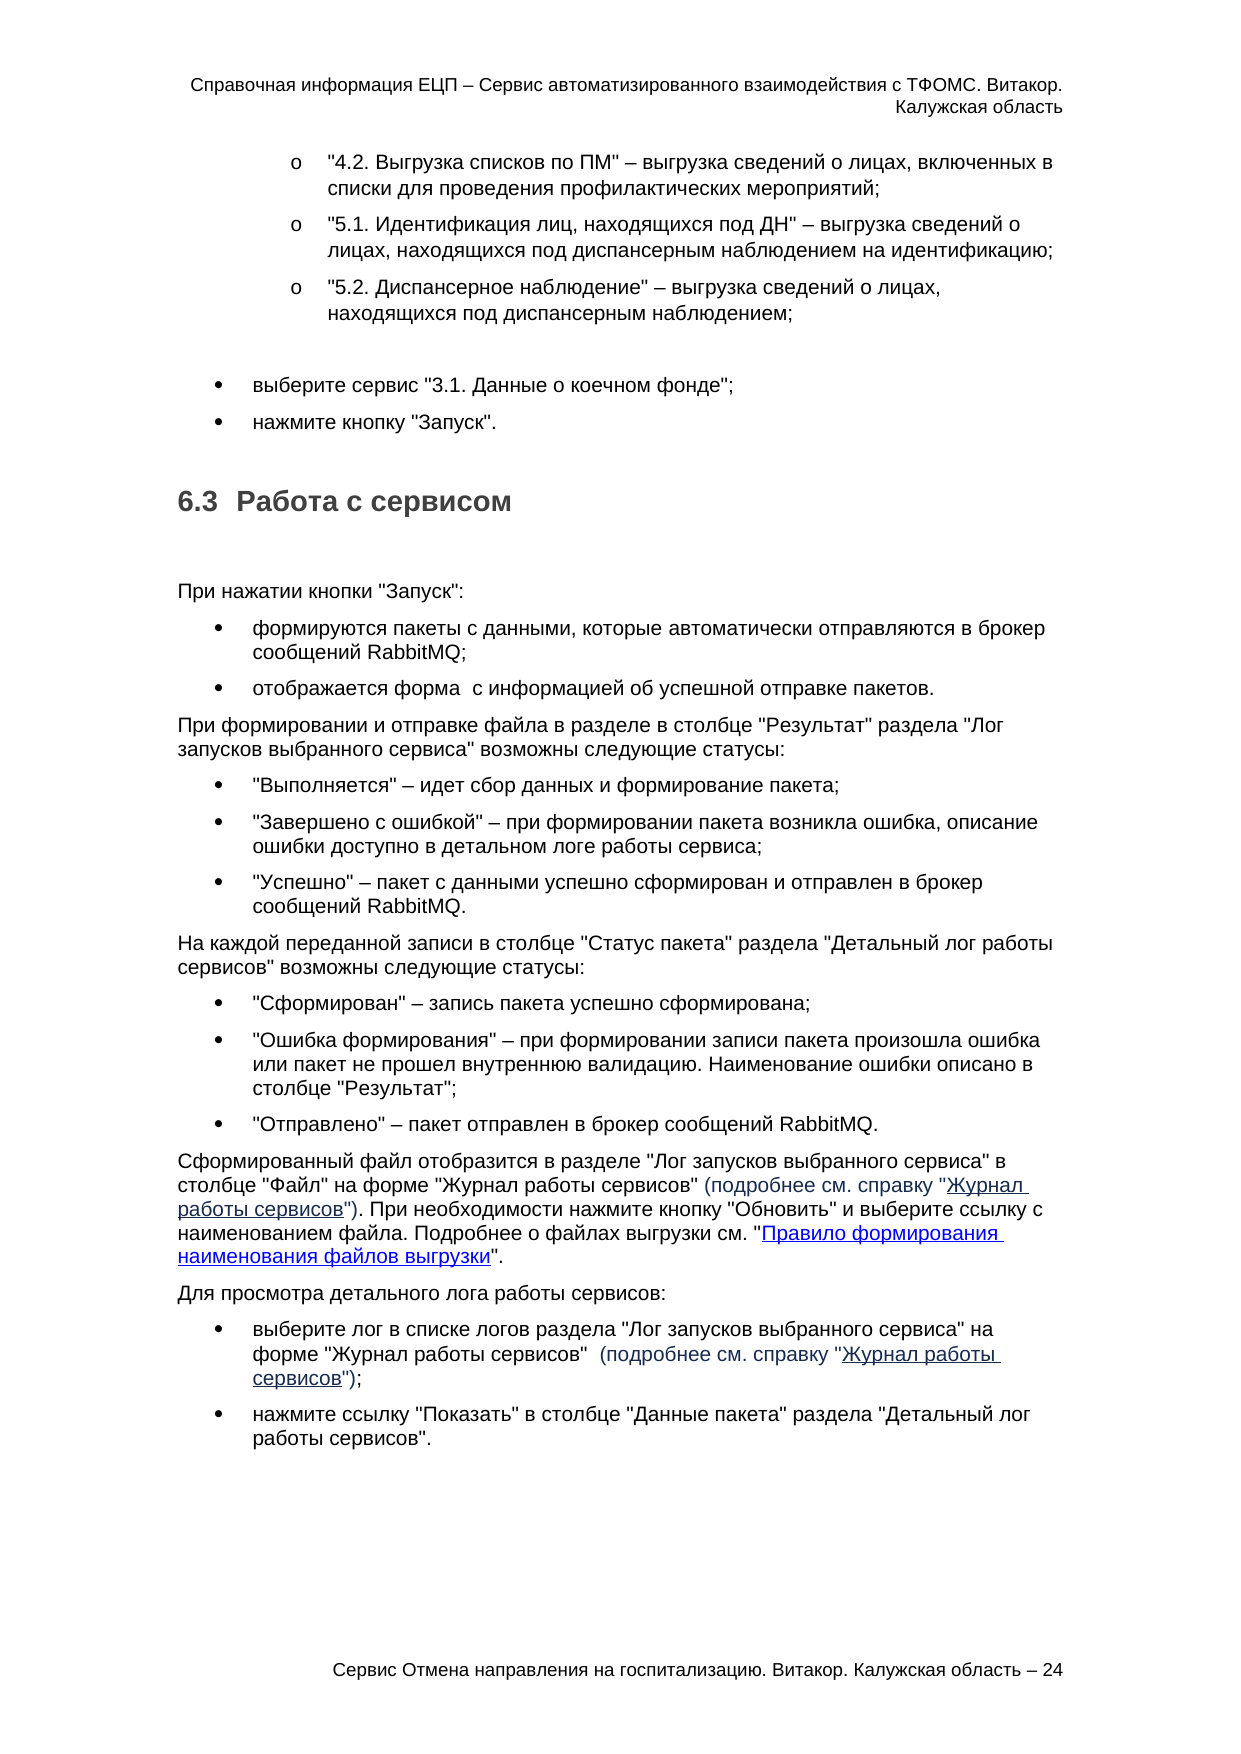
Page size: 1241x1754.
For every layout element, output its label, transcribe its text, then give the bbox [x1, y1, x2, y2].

list нажмите ссылку "Показать" в столбце "Данные пакета" раздела "Детальный лог работы сервисов". [215, 1402, 1063, 1450]
text На каждой переданной записи в столбце "Статус пакета" раздела "Детальный лог работы сервисов" возможны следующие статусы: [177, 931, 1063, 978]
list "Завершено с ошибкой" – при формировании пакета возникла ошибка, описание ошибки доступно в детальном логе работы сервиса; [215, 809, 1063, 857]
list нажмите кнопку "Запуск". [215, 410, 1063, 434]
subtitle Работа с сервисом [177, 484, 1063, 517]
list "5.1. Идентификация лиц, находящихся под ДН" – выгрузка сведений о лицах, находящихся под диспансерным наблюдением на идентификацию; [290, 212, 1063, 262]
list "4.2. Выгрузка списков по ПМ" – выгрузка сведений о лицах, включенных в списки для проведения профилактических мероприятий; [290, 150, 1063, 200]
list "Ошибка формирования" – при формировании записи пакета произошла ошибка или пакет не прошел внутреннюю валидацию. Наименование ошибки описано в столбце "Результат"; [215, 1027, 1063, 1099]
list "5.2. Диспансерное наблюдение" – выгрузка сведений о лицах, находящихся под диспансерным наблюдением; [290, 274, 1063, 324]
list выберите сервис "3.1. Данные о коечном фонде"; [215, 373, 1063, 397]
list "Выполняется" – идет сбор данных и формирование пакета; [215, 773, 1063, 797]
list выберите лог в списке логов раздела "Лог запусков выбранного сервиса" на форме "Журнал работы сервисов" (подробнее см. справку "Журнал работы сервисов"); [215, 1317, 1063, 1389]
list "Успешно" – пакет с данными успешно сформирован и отправлен в брокер сообщений RabbitMQ. [215, 870, 1063, 918]
text Сформированный файл отобразится в разделе "Лог запусков выбранного сервиса" в столбце "Файл" на форме "Журнал работы сервисов" (подробнее см. справку "Журнал работы сервисов"). При необходимости нажмите кнопку "Обновить" и выберите ссылку с наименованием файла. Подробнее о файлах выгрузки см. "Правило формирования наименования файлов выгрузки". [177, 1148, 1063, 1268]
list отображается форма с информацией об успешной отправке пакетов. [215, 676, 1063, 700]
text При формировании и отправке файла в разделе в столбце "Результат" раздела "Лог запусков выбранного сервиса" возможны следующие статусы: [177, 712, 1063, 760]
list "Отправлено" – пакет отправлен в брокер сообщений RabbitMQ. [215, 1112, 1063, 1136]
list "Сформирован" – запись пакета успешно сформирована; [215, 991, 1063, 1015]
list формируются пакеты с данными, которые автоматически отправляются в брокер сообщений RabbitMQ; [215, 615, 1063, 663]
text Для просмотра детального лога работы сервисов: [177, 1281, 1063, 1305]
text При нажатии кнопки "Запуск": [177, 579, 1063, 603]
